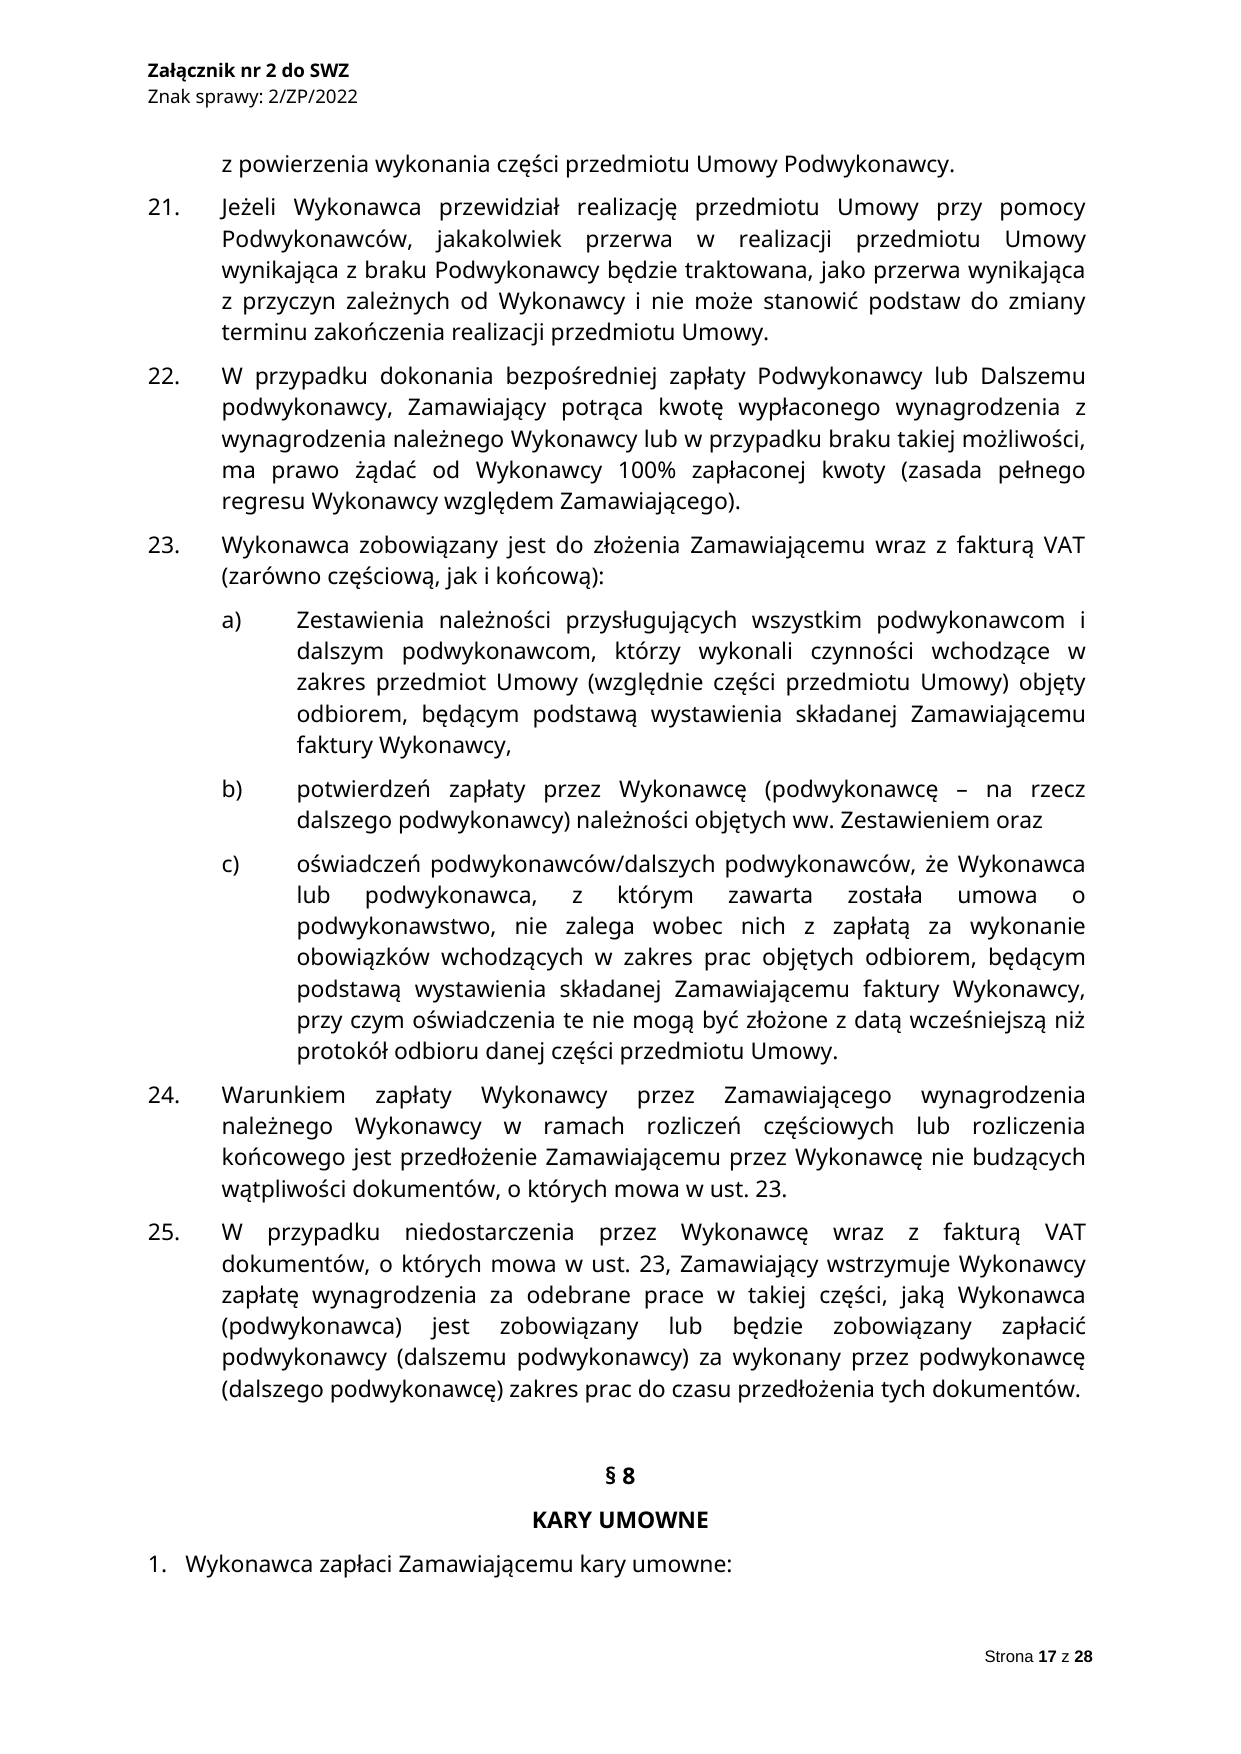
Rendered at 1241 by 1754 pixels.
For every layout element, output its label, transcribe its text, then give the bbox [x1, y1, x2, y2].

list potwierdzeń zapłaty przez Wykonawcę (podwykonawcę – na rzecz dalszego podwykonawcy) należności objętych ww. Zestawieniem oraz [221, 773, 1087, 835]
list oświadczeń podwykonawców/dalszych podwykonawców, że Wykonawca lub podwykonawca, z którym zawarta została umowa o podwykonawstwo, nie zalega wobec nich z zapłatą za wykonanie obowiązków wchodzących w zakres prac objętych odbiorem, będącym podstawą wystawienia składanej Zamawiającemu faktury Wykonawcy, przy czym oświadczenia te nie mogą być złożone z datą wcześniejszą niż protokół odbioru danej części przedmiotu Umowy. [221, 848, 1087, 1066]
list W przypadku niedostarczenia przez Wykonawcę wraz z fakturą VAT dokumentów, o których mowa w ust. 23, Zamawiający wstrzymuje Wykonawcy zapłatę wynagrodzenia za odebrane prace w takiej części, jaką Wykonawca (podwykonawca) jest zobowiązany lub będzie zobowiązany zapłacić podwykonawcy (dalszemu podwykonawcy) za wykonany przez podwykonawcę (dalszego podwykonawcę) zakres prac do czasu przedłożenia tych dokumentów. [148, 1216, 1087, 1404]
list W przypadku dokonania bezpośredniej zapłaty Podwykonawcy lub Dalszemu podwykonawcy, Zamawiający potrąca kwotę wypłaconego wynagrodzenia z wynagrodzenia należnego Wykonawcy lub w przypadku braku takiej możliwości, ma prawo żądać od Wykonawcy 100% zapłaconej kwoty (zasada pełnego regresu Wykonawcy względem Zamawiającego). [148, 360, 1087, 516]
list Warunkiem zapłaty Wykonawcy przez Zamawiającego wynagrodzenia należnego Wykonawcy w ramach rozliczeń częściowych lub rozliczenia końcowego jest przedłożenie Zamawiającemu przez Wykonawcę nie budzących wątpliwości dokumentów, o których mowa w ust. 23. [148, 1079, 1087, 1204]
list Wykonawca zobowiązany jest do złożenia Zamawiającemu wraz z fakturą VAT (zarówno częściową, jak i końcową): [148, 529, 1087, 591]
text § 8 [148, 1460, 1093, 1491]
list Zestawienia należności przysługujących wszystkim podwykonawcom i dalszym podwykonawcom, którzy wykonali czynności wchodzące w zakres przedmiot Umowy (względnie części przedmiotu Umowy) objęty odbiorem, będącym podstawą wystawienia składanej Zamawiającemu faktury Wykonawcy, [221, 604, 1087, 760]
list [148, 148, 1087, 179]
list Wykonawca zapłaci Zamawiającemu kary umowne: [148, 1548, 1093, 1579]
subtitle KARY UMOWNE [148, 1504, 1093, 1535]
list Jeżeli Wykonawca przewidział realizację przedmiotu Umowy przy pomocy Podwykonawców, jakakolwiek przerwa w realizacji przedmiotu Umowy wynikająca z braku Podwykonawcy będzie traktowana, jako przerwa wynikająca z przyczyn zależnych od Wykonawcy i nie może stanowić podstaw do zmiany terminu zakończenia realizacji przedmiotu Umowy. [148, 191, 1087, 348]
